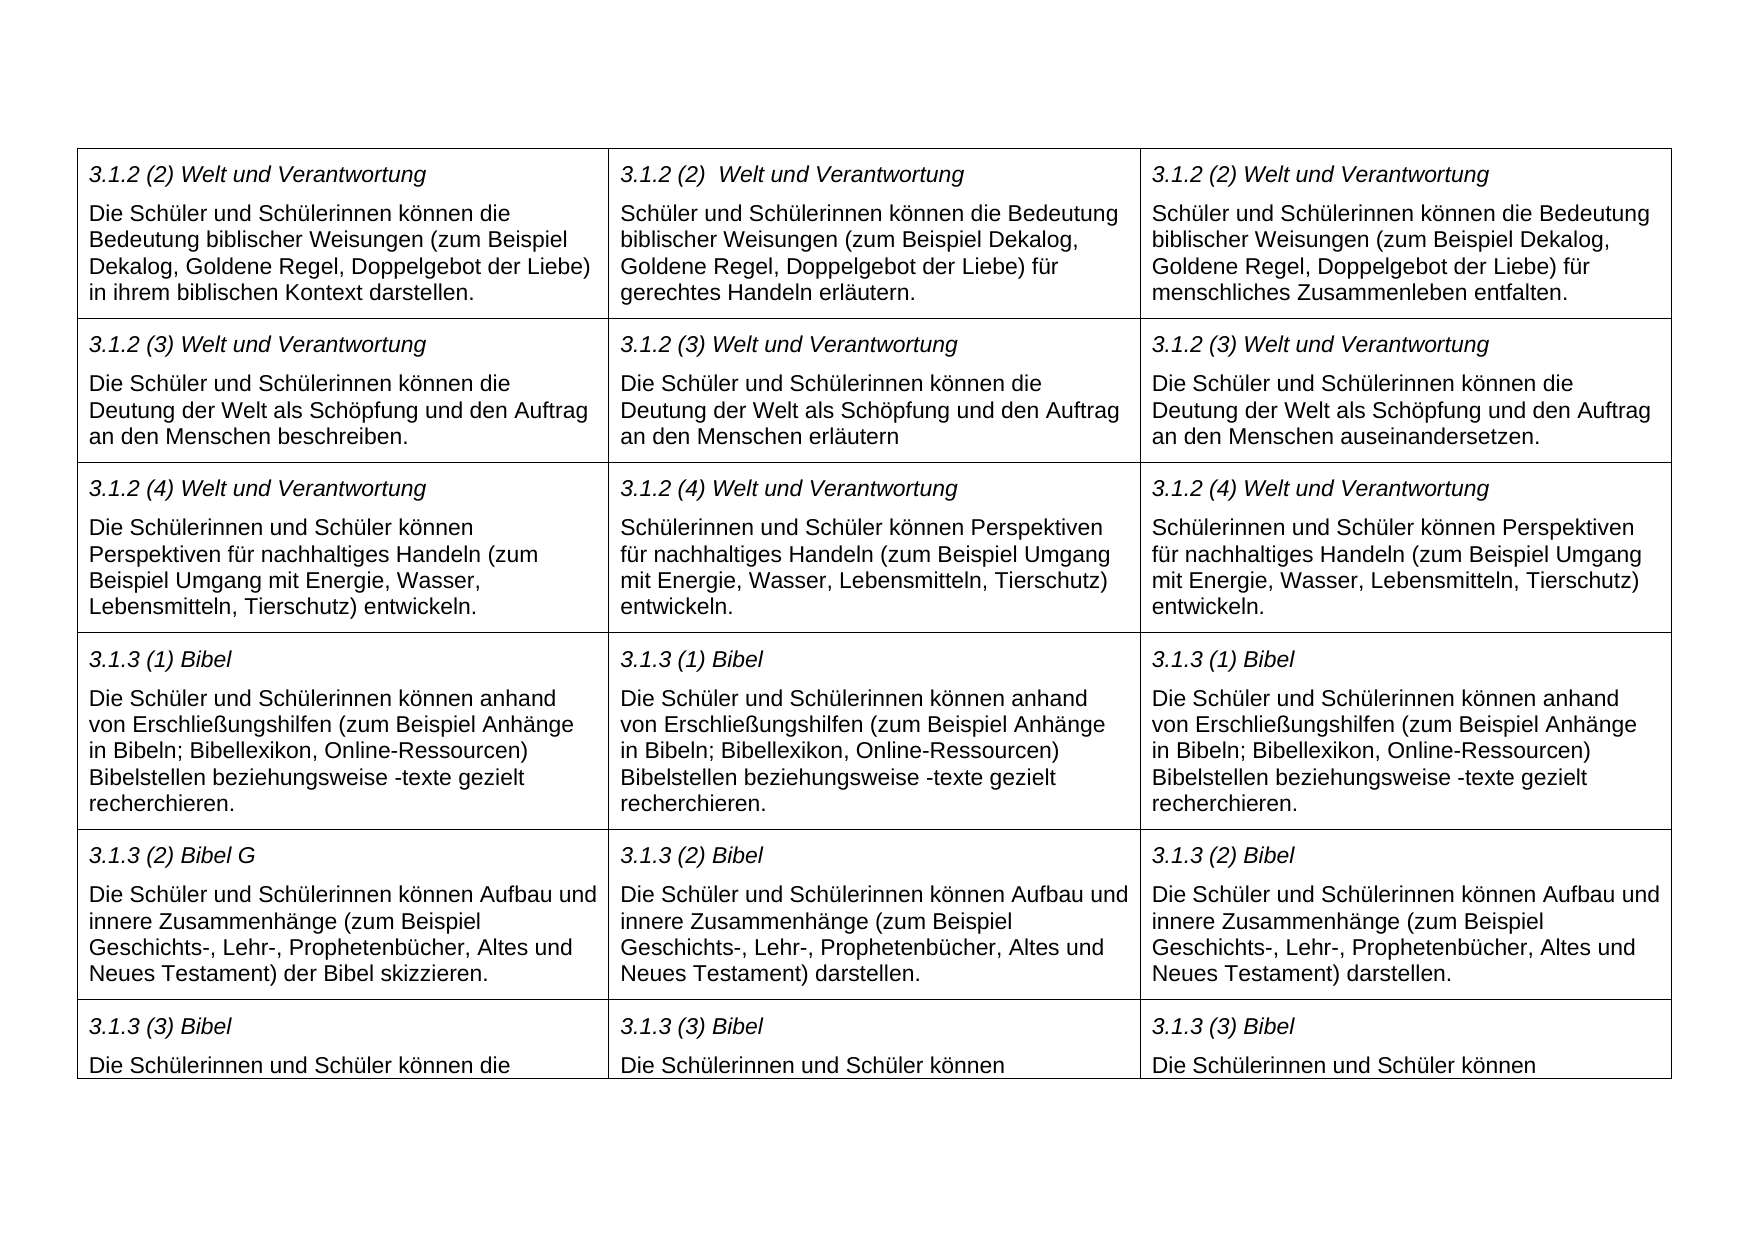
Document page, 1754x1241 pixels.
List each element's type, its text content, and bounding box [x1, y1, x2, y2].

table_cell 3.1.3 (2) Bibel G Die Schüler und Schülerinnen können Aufbau und innere Zusammenhänge (zum Beispiel Geschichts-, Lehr-, Prophetenbücher, Altes und Neues Testament) der Bibel skizzieren. [78, 830, 608, 999]
table_cell 3.1.2 (3) Welt und Verantwortung Die Schüler und Schülerinnen können die Deutung der Welt als Schöpfung und den Auftrag an den Menschen beschreiben. [78, 319, 608, 462]
table_cell 3.1.2 (4) Welt und Verantwortung Die Schülerinnen und Schüler können Perspektiven für nachhaltiges Handeln (zum Beispiel Umgang mit Energie, Wasser, Lebensmitteln, Tierschutz) entwickeln. [78, 463, 608, 632]
table_cell 3.1.2 (4) Welt und Verantwortung Schülerinnen und Schüler können Perspektiven für nachhaltiges Handeln (zum Beispiel Umgang mit Energie, Wasser, Lebensmitteln, Tierschutz) entwickeln. [1141, 463, 1671, 632]
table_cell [609, 1000, 1140, 1078]
table_cell 3.1.3 (1) Bibel Die Schüler und Schülerinnen können anhand von Erschließungshilfen (zum Beispiel Anhänge in Bibeln; Bibellexikon, Online-Ressourcen) Bibelstellen beziehungsweise -texte gezielt recherchieren. [609, 633, 1140, 829]
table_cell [1141, 1000, 1671, 1078]
table_cell 3.1.3 (2) Bibel Die Schüler und Schülerinnen können Aufbau und innere Zusammenhänge (zum Beispiel Geschichts-, Lehr-, Prophetenbücher, Altes und Neues Testament) darstellen. [1141, 830, 1671, 999]
table_cell 3.1.2 (3) Welt und Verantwortung Die Schüler und Schülerinnen können die Deutung der Welt als Schöpfung und den Auftrag an den Menschen erläutern [609, 319, 1140, 462]
table_cell 3.1.2 (3) Welt und Verantwortung Die Schüler und Schülerinnen können die Deutung der Welt als Schöpfung und den Auftrag an den Menschen auseinandersetzen. [1141, 319, 1671, 462]
table_cell 3.1.3 (1) Bibel Die Schüler und Schülerinnen können anhand von Erschließungshilfen (zum Beispiel Anhänge in Bibeln; Bibellexikon, Online-Ressourcen) Bibelstellen beziehungsweise -texte gezielt recherchieren. [78, 633, 608, 829]
table_cell 3.1.2 (2) Welt und Verantwortung Die Schüler und Schülerinnen können die Bedeutung biblischer Weisungen (zum Beispiel Dekalog, Goldene Regel, Doppelgebot der Liebe) in ihrem biblischen Kontext darstellen. [78, 149, 608, 318]
table_cell 3.1.2 (4) Welt und Verantwortung Schülerinnen und Schüler können Perspektiven für nachhaltiges Handeln (zum Beispiel Umgang mit Energie, Wasser, Lebensmitteln, Tierschutz) entwickeln. [609, 463, 1140, 632]
table_cell 3.1.2 (2) Welt und Verantwortung Schüler und Schülerinnen können die Bedeutung biblischer Weisungen (zum Beispiel Dekalog, Goldene Regel, Doppelgebot der Liebe) für gerechtes Handeln erläutern. [609, 149, 1140, 318]
table_cell 3.1.3 (2) Bibel Die Schüler und Schülerinnen können Aufbau und innere Zusammenhänge (zum Beispiel Geschichts-, Lehr-, Prophetenbücher, Altes und Neues Testament) darstellen. [609, 830, 1140, 999]
table_cell 3.1.2 (2) Welt und Verantwortung Schüler und Schülerinnen können die Bedeutung biblischer Weisungen (zum Beispiel Dekalog, Goldene Regel, Doppelgebot der Liebe) für menschliches Zusammenleben entfalten. [1141, 149, 1671, 318]
table_cell 3.1.3 (1) Bibel Die Schüler und Schülerinnen können anhand von Erschließungshilfen (zum Beispiel Anhänge in Bibeln; Bibellexikon, Online-Ressourcen) Bibelstellen beziehungsweise -texte gezielt recherchieren. [1141, 633, 1671, 829]
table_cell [78, 1000, 608, 1078]
